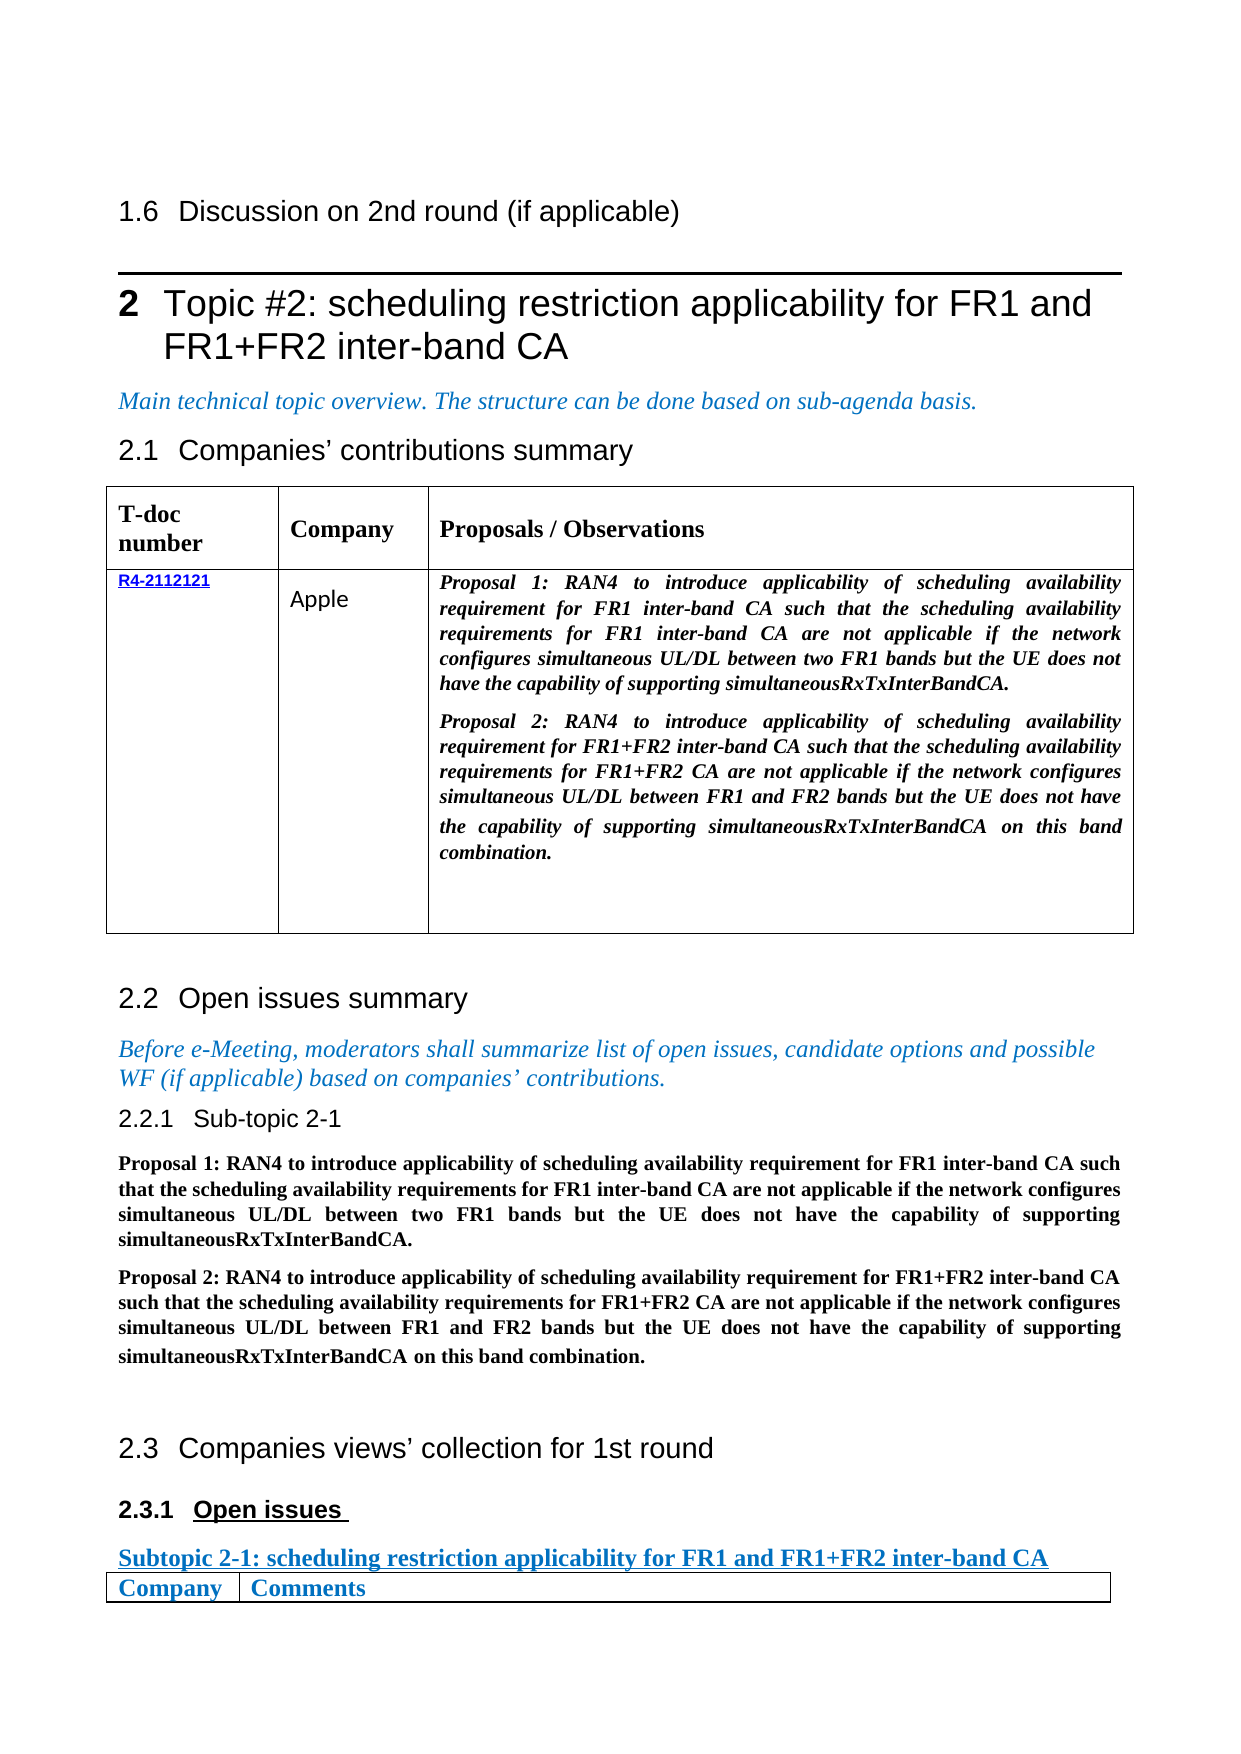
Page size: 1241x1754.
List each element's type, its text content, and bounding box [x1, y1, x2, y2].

text Subtopic 2-1: scheduling restriction applicability for FR1 and FR1+FR2 inter-band CA [118, 1543, 1122, 1572]
text Proposal 2: RAN4 to introduce applicability of scheduling availability requirement for FR1+FR2 inter-band CA such that the scheduling availability requirements for FR1+FR2 CA are not applicable if the network configures simultaneous UL/DL between FR1 and FR2 bands but the UE does not have the capability of supporting simultaneousRxTxInterBandCA on this band combination. [118, 1265, 1122, 1369]
subtitle Companies’ contributions summary [118, 433, 1122, 467]
table_cell Proposal 1: RAN4 to introduce applicability of scheduling availability requirement for FR1 inter-band CA such that the scheduling availability requirements for FR1 inter-band CA are not applicable if the network configures simultaneous UL/DL between two FR1 bands but the UE does not have the capability of supporting simultaneousRxTxInterBandCA. Proposal 2: RAN4 to introduce applicability of scheduling availability requirement for FR1+FR2 inter-band CA such that the scheduling availability requirements for FR1+FR2 CA are not applicable if the network configures simultaneous UL/DL between FR1 and FR2 bands but the UE does not have the capability of supporting simultaneousRxTxInterBandCA on this band combination. [429, 570, 1133, 933]
text Main technical topic overview. The structure can be done based on sub-agenda basis. [118, 386, 1122, 415]
table_cell R4-2112121 [107, 570, 278, 933]
table_header Comments [240, 1573, 1110, 1601]
subtitle Companies views’ collection for 1st round [118, 1431, 1122, 1464]
table_header Proposals / Observations [429, 487, 1133, 569]
table_header T-doc number [107, 487, 278, 569]
text Before e-Meeting, moderators shall summarize list of open issues, candidate options and possible WF (if applicable) based on companies’ contributions. [118, 1034, 1122, 1091]
subtitle Open issues [118, 1495, 1122, 1524]
table_cell Apple [279, 570, 428, 933]
subtitle Sub-topic 2-1 [118, 1104, 1122, 1133]
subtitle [118, 194, 1122, 228]
subtitle Topic #2: scheduling restriction applicability for FR1 and FR1+FR2 inter-band CA [118, 275, 1122, 367]
table_header Company [107, 1573, 239, 1601]
subtitle Open issues summary [118, 982, 1122, 1015]
table_header Company [279, 487, 428, 569]
text Proposal 1: RAN4 to introduce applicability of scheduling availability requirement for FR1 inter-band CA such that the scheduling availability requirements for FR1 inter-band CA are not applicable if the network configures simultaneous UL/DL between two FR1 bands but the UE does not have the capability of supporting simultaneousRxTxInterBandCA. [118, 1151, 1122, 1251]
